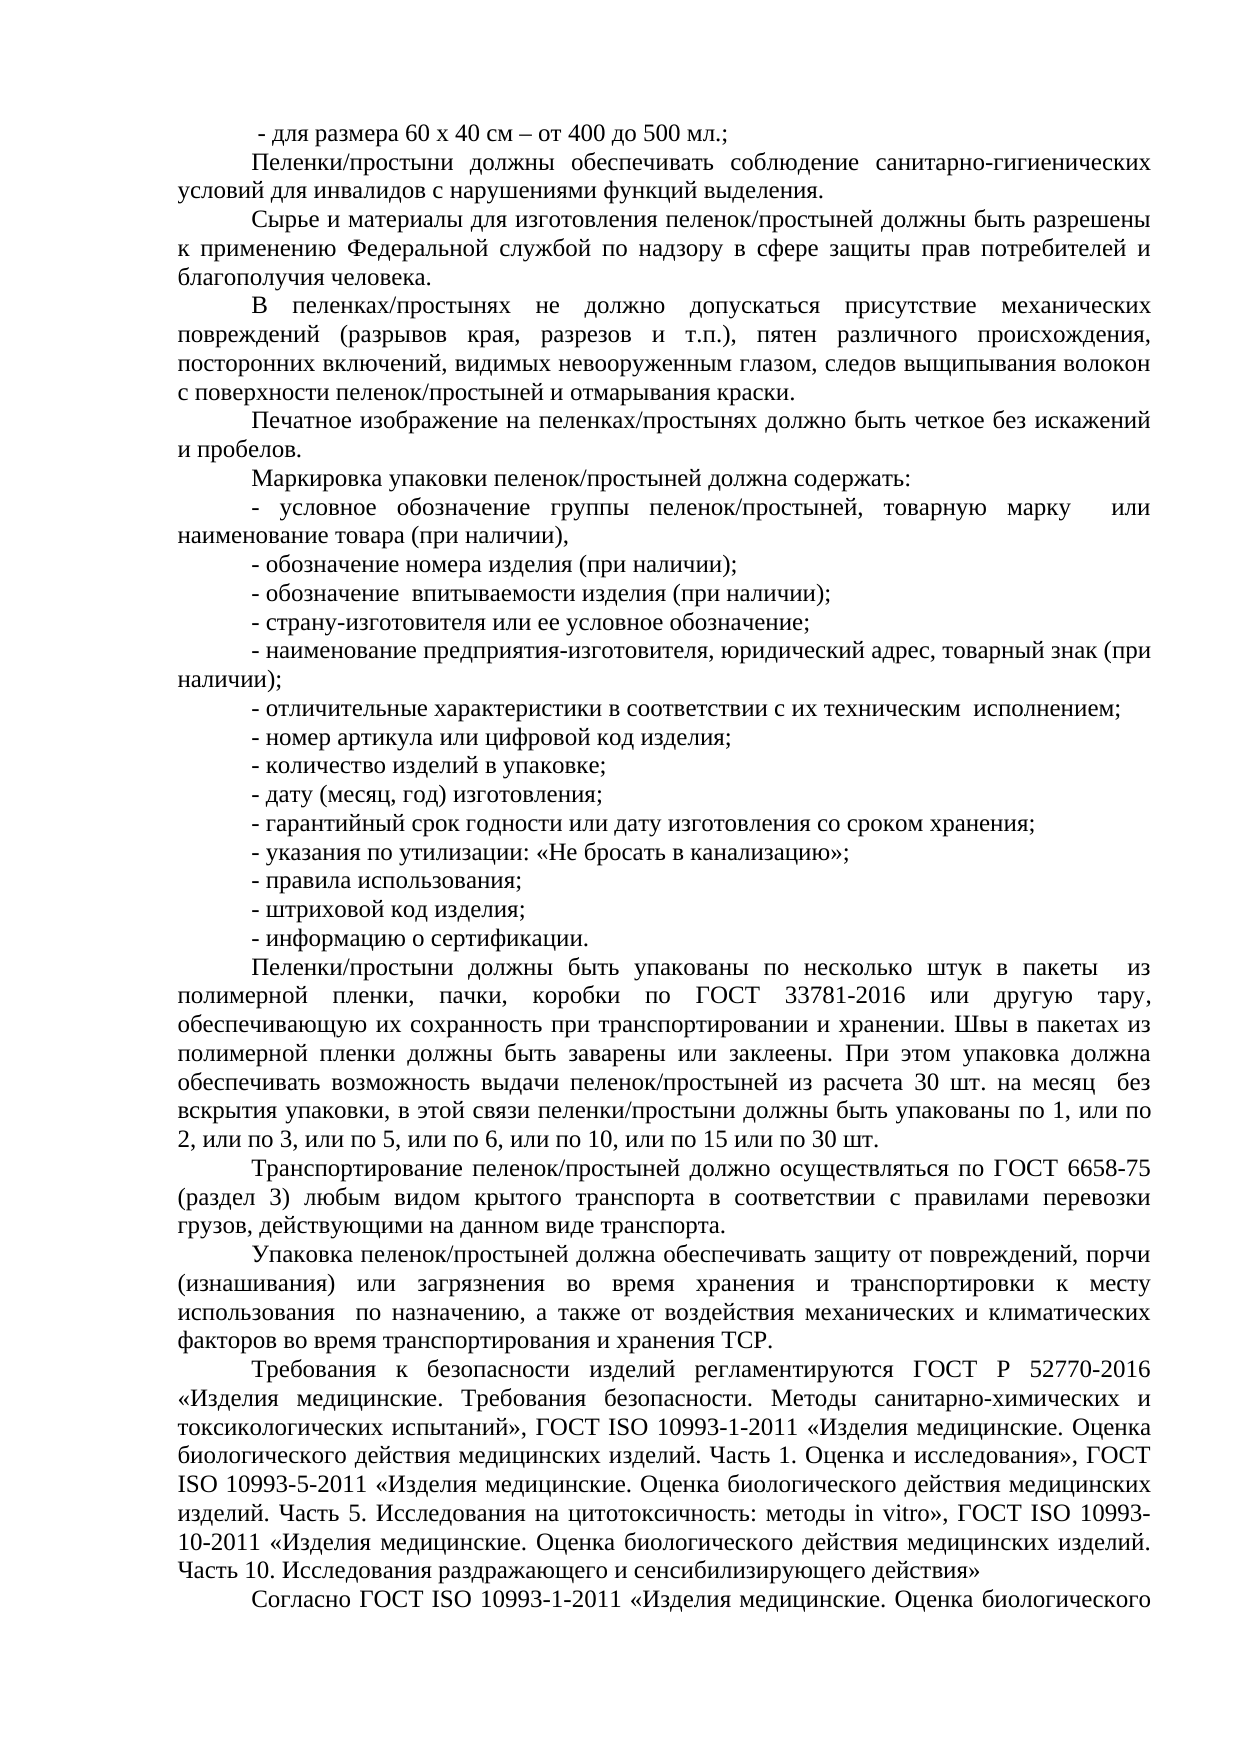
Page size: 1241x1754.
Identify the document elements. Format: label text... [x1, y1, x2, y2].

text - обозначение впитываемости изделия (при наличии); [177, 578, 1152, 607]
text - для размера 60 х 40 см – от 400 до 500 мл.; [177, 118, 1152, 147]
text В пеленках/простынях не должно допускаться присутствие механических повреждений (разрывов края, разрезов и т.п.), пятен различного происхождения, посторонних включений, видимых невооруженным глазом, следов выщипывания волокон с поверхности пеленок/простыней и отмарывания краски. [177, 291, 1152, 406]
text Маркировка упаковки пеленок/простыней должна содержать: [177, 463, 1152, 492]
text - правила использования; [177, 866, 1152, 894]
text Пеленки/простыни должны обеспечивать соблюдение санитарно-гигиенических условий для инвалидов с нарушениями функций выделения. [177, 147, 1152, 204]
text - обозначение номера изделия (при наличии); [177, 549, 1152, 578]
text - штриховой код изделия; [177, 894, 1152, 923]
text Печатное изображение на пеленках/простынях должно быть четкое без искажений и пробелов. [177, 406, 1152, 463]
text - условное обозначение группы пеленок/простыней, товарную марку или наименование товара (при наличии), [177, 492, 1152, 549]
text Упаковка пеленок/простыней должна обеспечивать защиту от повреждений, порчи (изнашивания) или загрязнения во время хранения и транспортировки к месту использования по назначению, а также от воздействия механических и климатических факторов во время транспортирования и хранения ТСР. [177, 1239, 1152, 1354]
text Требования к безопасности изделий регламентируются ГОСТ Р 52770-2016 «Изделия медицинские. Требования безопасности. Методы санитарно-химических и токсикологических испытаний», ГОСТ ISO 10993-1-2011 «Изделия медицинские. Оценка биологического действия медицинских изделий. Часть 1. Оценка и исследования», ГОСТ ISO 10993-5-2011 «Изделия медицинские. Оценка биологического действия медицинских изделий. Часть 5. Исследования на цитотоксичность: методы in vitro», ГОСТ ISO 10993-10-2011 «Изделия медицинские. Оценка биологического действия медицинских изделий. Часть 10. Исследования раздражающего и сенсибилизирующего действия» [177, 1354, 1152, 1584]
text - количество изделий в упаковке; [177, 751, 1152, 779]
text - гарантийный срок годности или дату изготовления со сроком хранения; [177, 808, 1152, 837]
text Транспортирование пеленок/простыней должно осуществляться по ГОСТ 6658-75 (раздел 3) любым видом крытого транспорта в соответствии с правилами перевозки грузов, действующими на данном виде транспорта. [177, 1153, 1152, 1239]
text - страну-изготовителя или ее условное обозначение; [177, 607, 1152, 636]
text - информацию о сертификации. [177, 923, 1152, 952]
text Сырье и материалы для изготовления пеленок/простыней должны быть разрешены к применению Федеральной службой по надзору в сфере защиты прав потребителей и благополучия человека. [177, 204, 1152, 291]
text - указания по утилизации: «Не бросать в канализацию»; [177, 837, 1152, 866]
text - номер артикула или цифровой код изделия; [177, 722, 1152, 751]
text - отличительные характеристики в соответствии с их техническим исполнением; [177, 693, 1152, 722]
text - дату (месяц, год) изготовления; [177, 779, 1152, 808]
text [177, 1584, 1152, 1613]
text - наименование предприятия-изготовителя, юридический адрес, товарный знак (при наличии); [177, 636, 1152, 693]
text Пеленки/простыни должны быть упакованы по несколько штук в пакеты из полимерной пленки, пачки, коробки по ГОСТ 33781-2016 или другую тару, обеспечивающую их сохранность при транспортировании и хранении. Швы в пакетах из полимерной пленки должны быть заварены или заклеены. При этом упаковка должна обеспечивать возможность выдачи пеленок/простыней из расчета 30 шт. на месяц без вскрытия упаковки, в этой связи пеленки/простыни должны быть упакованы по 1, или по 2, или по 3, или по 5, или по 6, или по 10, или по 15 или по 30 шт. [177, 952, 1152, 1153]
